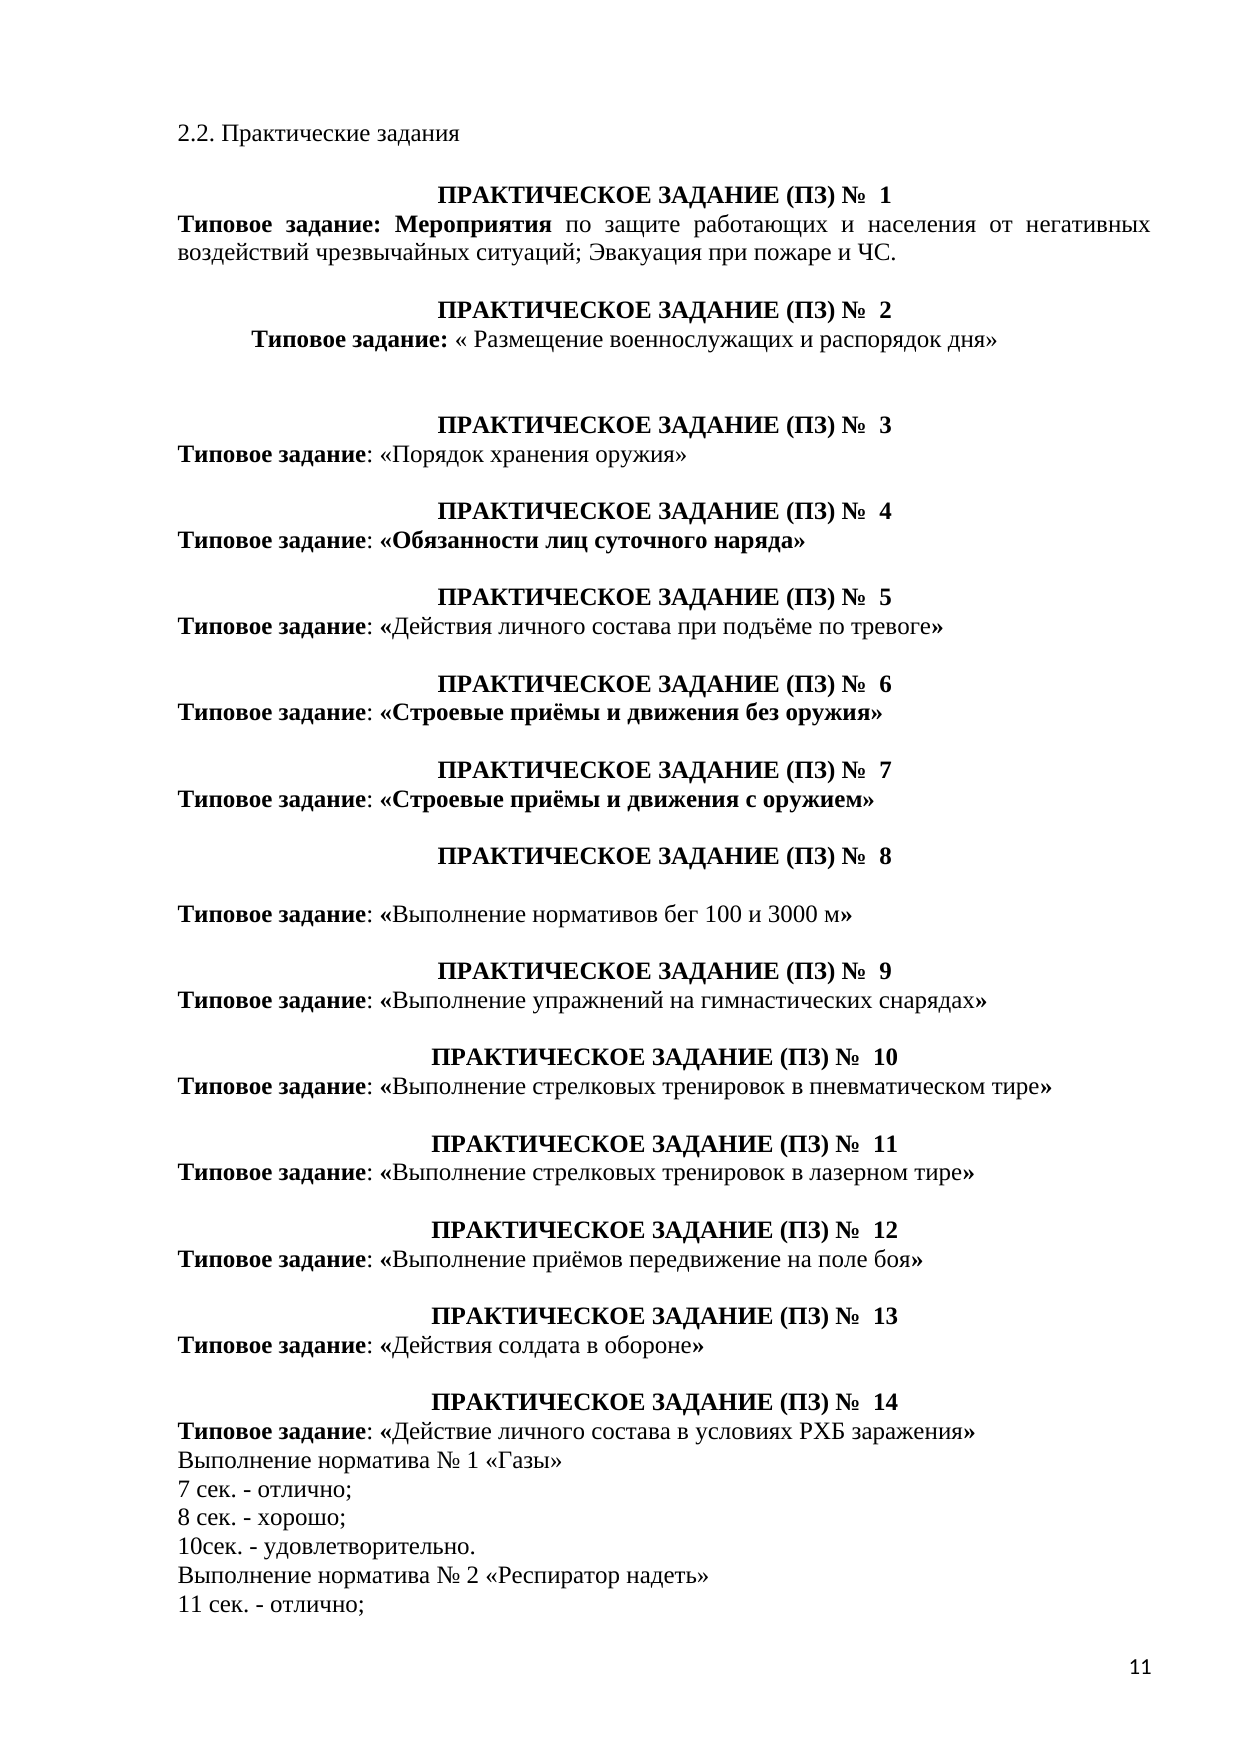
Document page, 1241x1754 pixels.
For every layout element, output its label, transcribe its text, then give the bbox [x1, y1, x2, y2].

text Выполнение норматива № 2 «Респиратор надеть» [177, 1560, 1152, 1589]
text Типовое задание: «Строевые приёмы и движения с оружием» [177, 784, 1152, 812]
text Типовое задание: «Выполнение стрелковых тренировок в пневматическом тире» [177, 1071, 1152, 1100]
text ПРАКТИЧЕСКОЕ ЗАДАНИЕ (ПЗ) № 8 [177, 841, 1152, 870]
text Типовое задание: «Действия личного состава при подъёме по тревоге» [177, 611, 1152, 640]
text ПРАКТИЧЕСКОЕ ЗАДАНИЕ (ПЗ) № 4 [177, 496, 1152, 525]
text ПРАКТИЧЕСКОЕ ЗАДАНИЕ (ПЗ) № 3 [177, 410, 1152, 439]
text Типовое задание: «Порядок хранения оружия» [177, 439, 1152, 467]
text ПРАКТИЧЕСКОЕ ЗАДАНИЕ (ПЗ) № 6 [177, 669, 1152, 697]
text Типовое задание: «Строевые приёмы и движения без оружия» [177, 697, 1152, 726]
text ПРАКТИЧЕСКОЕ ЗАДАНИЕ (ПЗ) № 12 [177, 1215, 1152, 1244]
text ПРАКТИЧЕСКОЕ ЗАДАНИЕ (ПЗ) № 5 [177, 582, 1152, 611]
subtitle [177, 118, 1152, 147]
text Типовое задание: «Выполнение нормативов бег 100 и 3000 м» [177, 899, 1152, 927]
text Типовое задание: «Обязанности лиц суточного наряда» [177, 525, 1152, 554]
text ПРАКТИЧЕСКОЕ ЗАДАНИЕ (ПЗ) № 9 [177, 956, 1152, 985]
text 7 сек. - отлично; [177, 1474, 1152, 1502]
text Типовое задание: «Выполнение приёмов передвижение на поле боя» [177, 1244, 1152, 1272]
text Выполнение норматива № 1 «Газы» [177, 1445, 1152, 1474]
text ПРАКТИЧЕСКОЕ ЗАДАНИЕ (ПЗ) № 13 [177, 1301, 1152, 1330]
text Типовое задание: «Выполнение стрелковых тренировок в лазерном тире» [177, 1157, 1152, 1186]
text ПРАКТИЧЕСКОЕ ЗАДАНИЕ (ПЗ) № 14 [177, 1387, 1152, 1416]
text 10сек. - удовлетворительно. [177, 1531, 1152, 1560]
text Типовое задание: «Выполнение упражнений на гимнастических снарядах» [177, 985, 1152, 1014]
text Типовое задание: « Размещение военнослужащих и распорядок дня» [177, 324, 1152, 352]
text Типовое задание: «Действие личного состава в условиях РХБ заражения» [177, 1416, 1152, 1445]
text ПРАКТИЧЕСКОЕ ЗАДАНИЕ (ПЗ) № 1 [177, 180, 1152, 209]
text ПРАКТИЧЕСКОЕ ЗАДАНИЕ (ПЗ) № 11 [177, 1129, 1152, 1157]
text 11 сек. - отлично; [177, 1589, 1152, 1617]
text ПРАКТИЧЕСКОЕ ЗАДАНИЕ (ПЗ) № 2 [177, 295, 1152, 324]
text ПРАКТИЧЕСКОЕ ЗАДАНИЕ (ПЗ) № 10 [177, 1042, 1152, 1071]
text Типовое задание: «Действия солдата в обороне» [177, 1330, 1152, 1359]
text 8 сек. - хорошо; [177, 1502, 1152, 1531]
text ПРАКТИЧЕСКОЕ ЗАДАНИЕ (ПЗ) № 7 [177, 755, 1152, 784]
text Типовое задание: Мероприятия по защите работающих и населения от негативных воздействий чрезвычайных ситуаций; Эвакуация при пожаре и ЧС. [177, 209, 1152, 266]
